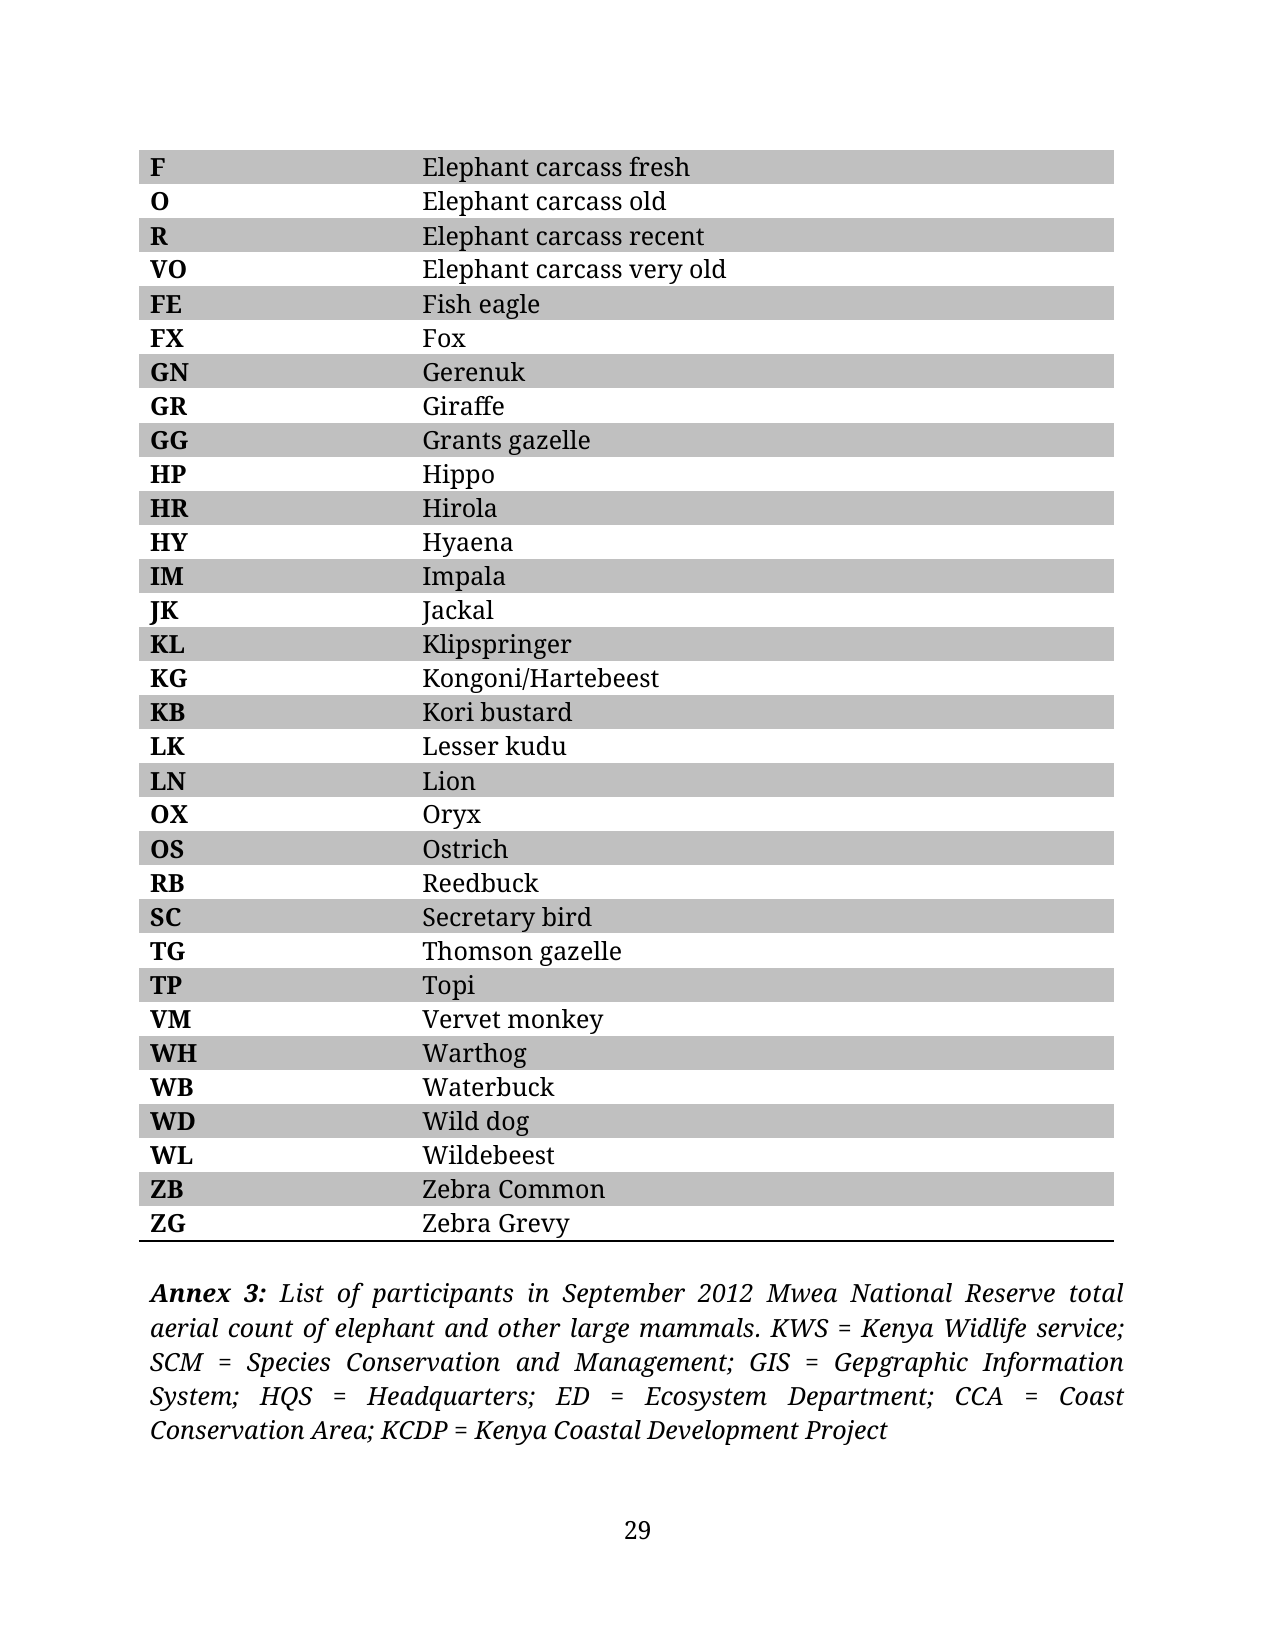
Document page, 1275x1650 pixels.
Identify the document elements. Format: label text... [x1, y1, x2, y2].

table_cell KB [139, 695, 411, 729]
table_cell Topi [411, 968, 1114, 1002]
table_cell TP [139, 968, 411, 1002]
table_cell Lion [411, 763, 1114, 797]
table_cell ZB [139, 1172, 411, 1206]
table_cell GR [139, 389, 411, 422]
table_cell Reedbuck [411, 865, 1114, 899]
table_cell Warthog [411, 1036, 1114, 1070]
table_cell Giraffe [411, 389, 1114, 422]
table_cell Fox [411, 320, 1114, 354]
table_cell Elephant carcass old [411, 184, 1114, 218]
table_cell Fish eagle [411, 286, 1114, 320]
table_cell OS [139, 831, 411, 865]
table_cell F [139, 150, 411, 184]
table_cell HP [139, 457, 411, 491]
table_cell Hippo [411, 457, 1114, 491]
table_cell GG [139, 423, 411, 457]
text Annex 3: List of participants in September 2012 Mwea National Reserve total aerial count of elephant and other large mammals. KWS = Kenya Widlife service; SCM = Species Conservation and Management; GIS = Gepgraphic Information System; HQS = Headquarters; ED = Ecosystem Department; CCA = Coast Conservation Area; KCDP = Kenya Coastal Development Project [150, 1276, 1125, 1446]
table_cell GN [139, 354, 411, 388]
table_cell ZG [139, 1206, 411, 1240]
table_cell Secretary bird [411, 899, 1114, 933]
table_cell Wildebeest [411, 1138, 1114, 1172]
table_cell KL [139, 627, 411, 661]
table_cell Kori bustard [411, 695, 1114, 729]
table_cell WB [139, 1070, 411, 1104]
table_cell FE [139, 286, 411, 320]
table_cell VM [139, 1002, 411, 1036]
table_cell WD [139, 1104, 411, 1138]
table_cell HY [139, 525, 411, 559]
table_cell KG [139, 661, 411, 695]
table_cell Thomson gazelle [411, 934, 1114, 967]
table_cell Wild dog [411, 1104, 1114, 1138]
table_cell Kongoni/Hartebeest [411, 661, 1114, 695]
table_cell Elephant carcass very old [411, 252, 1114, 286]
table_cell O [139, 184, 411, 218]
table_cell Elephant carcass fresh [411, 150, 1114, 184]
table_cell JK [139, 593, 411, 627]
table_cell RB [139, 865, 411, 899]
table_cell WH [139, 1036, 411, 1070]
table_cell Gerenuk [411, 354, 1114, 388]
table_cell Hirola [411, 491, 1114, 525]
table_cell WL [139, 1138, 411, 1172]
table_cell VO [139, 252, 411, 286]
table_cell LN [139, 763, 411, 797]
table_cell OX [139, 797, 411, 831]
table_cell Ostrich [411, 831, 1114, 865]
table_cell FX [139, 320, 411, 354]
table_cell Zebra Common [411, 1172, 1114, 1206]
table_cell Impala [411, 559, 1114, 593]
table_cell Klipspringer [411, 627, 1114, 661]
table_cell Oryx [411, 797, 1114, 831]
table_cell R [139, 218, 411, 252]
table_cell Lesser kudu [411, 729, 1114, 763]
table_cell Grants gazelle [411, 423, 1114, 457]
table_cell Jackal [411, 593, 1114, 627]
table_cell HR [139, 491, 411, 525]
table_cell LK [139, 729, 411, 763]
table_cell TG [139, 934, 411, 967]
table_cell IM [139, 559, 411, 593]
table_cell SC [139, 899, 411, 933]
table_cell Zebra Grevy [411, 1206, 1114, 1240]
table_cell Waterbuck [411, 1070, 1114, 1104]
table_cell Hyaena [411, 525, 1114, 559]
table_cell Elephant carcass recent [411, 218, 1114, 252]
table_cell Vervet monkey [411, 1002, 1114, 1036]
